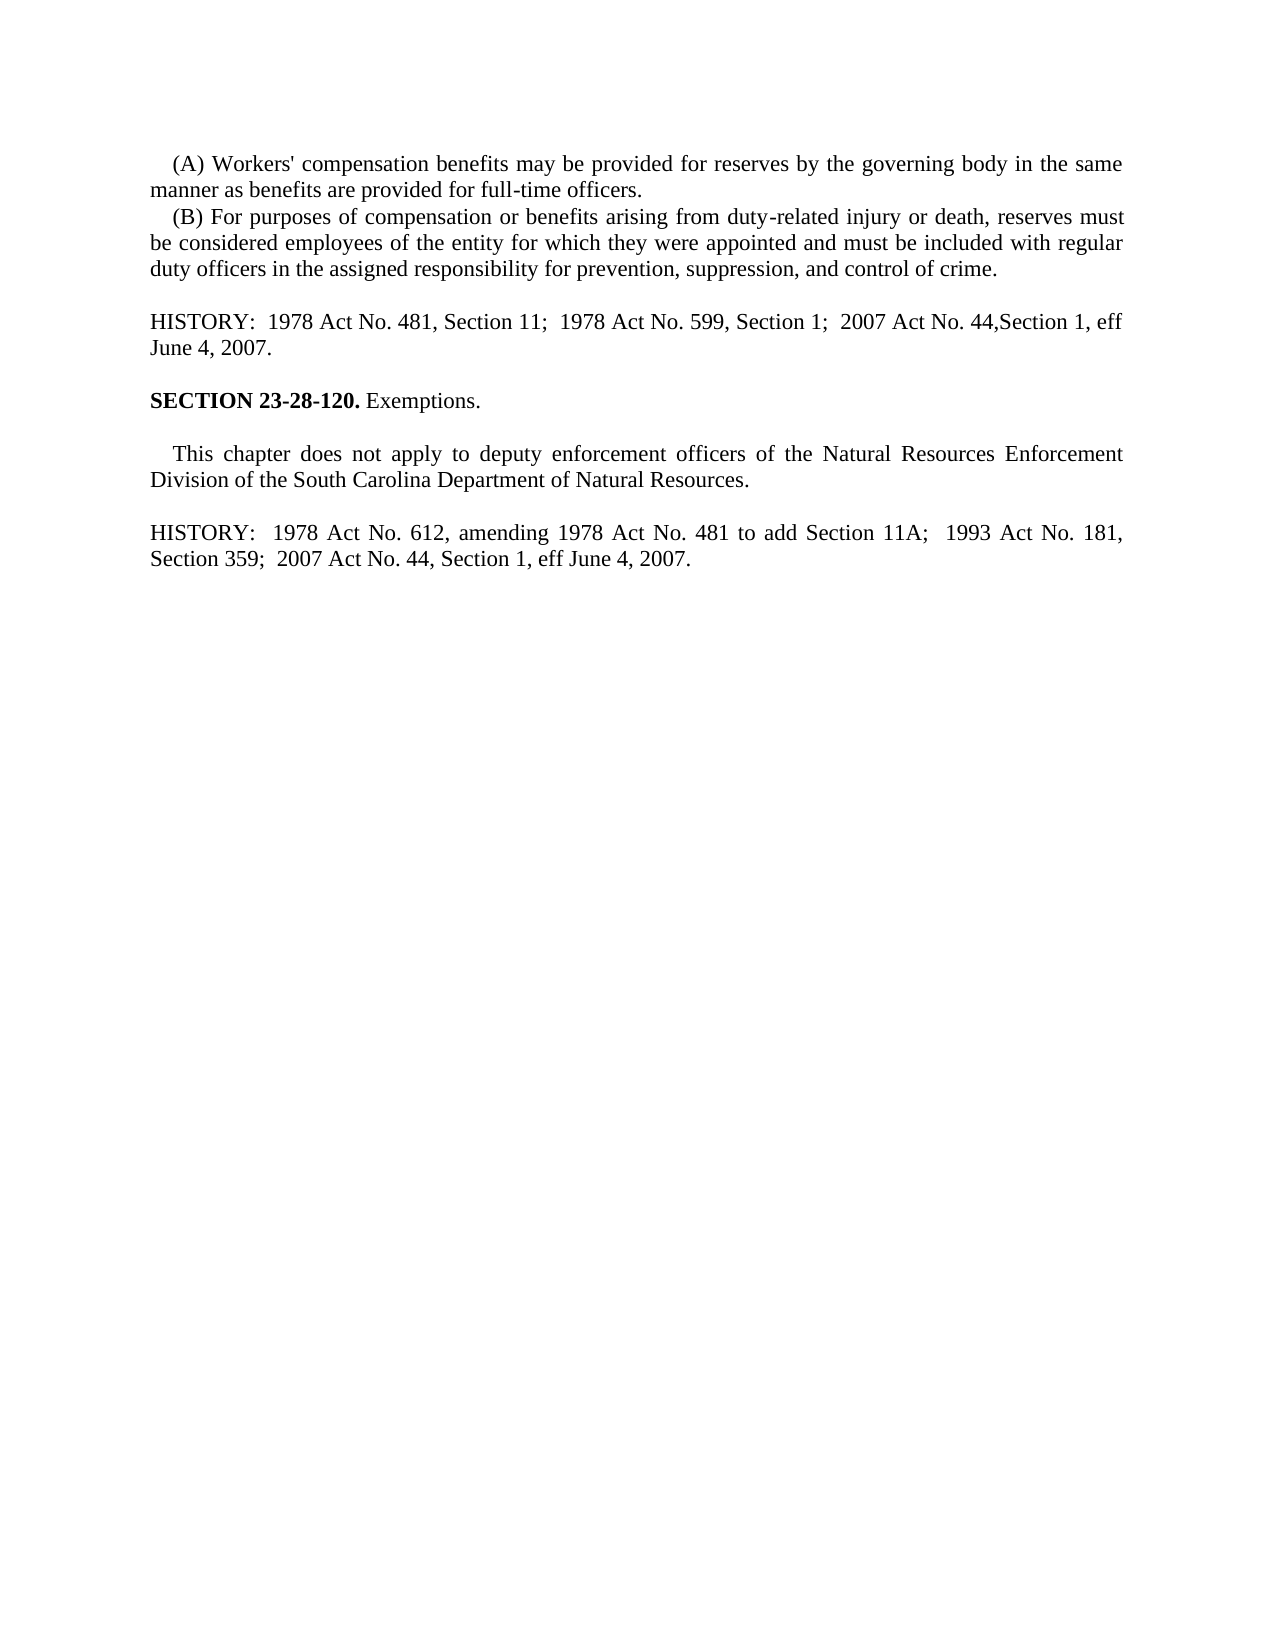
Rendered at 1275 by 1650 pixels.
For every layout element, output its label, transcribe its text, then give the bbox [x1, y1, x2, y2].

text HISTORY: 1978 Act No. 612, amending 1978 Act No. 481 to add Section 11A; 1993 Act No. 181, Section 359; 2007 Act No. 44, Section 1, eff June 4, 2007. [150, 519, 1125, 572]
text HISTORY: 1978 Act No. 481, Section 11; 1978 Act No. 599, Section 1; 2007 Act No. 44,Section 1, eff June 4, 2007. [150, 308, 1125, 361]
text SECTION 23-28-120. Exemptions. [150, 387, 1125, 413]
text (B) For purposes of compensation or benefits arising from duty-related injury or death, reserves must be considered employees of the entity for which they were appointed and must be included with regular duty officers in the assigned responsibility for prevention, suppression, and control of crime. [150, 203, 1125, 282]
text (A) Workers' compensation benefits may be provided for reserves by the governing body in the same manner as benefits are provided for full-time officers. [150, 150, 1125, 203]
text This chapter does not apply to deputy enforcement officers of the Natural Resources Enforcement Division of the South Carolina Department of Natural Resources. [150, 440, 1125, 493]
